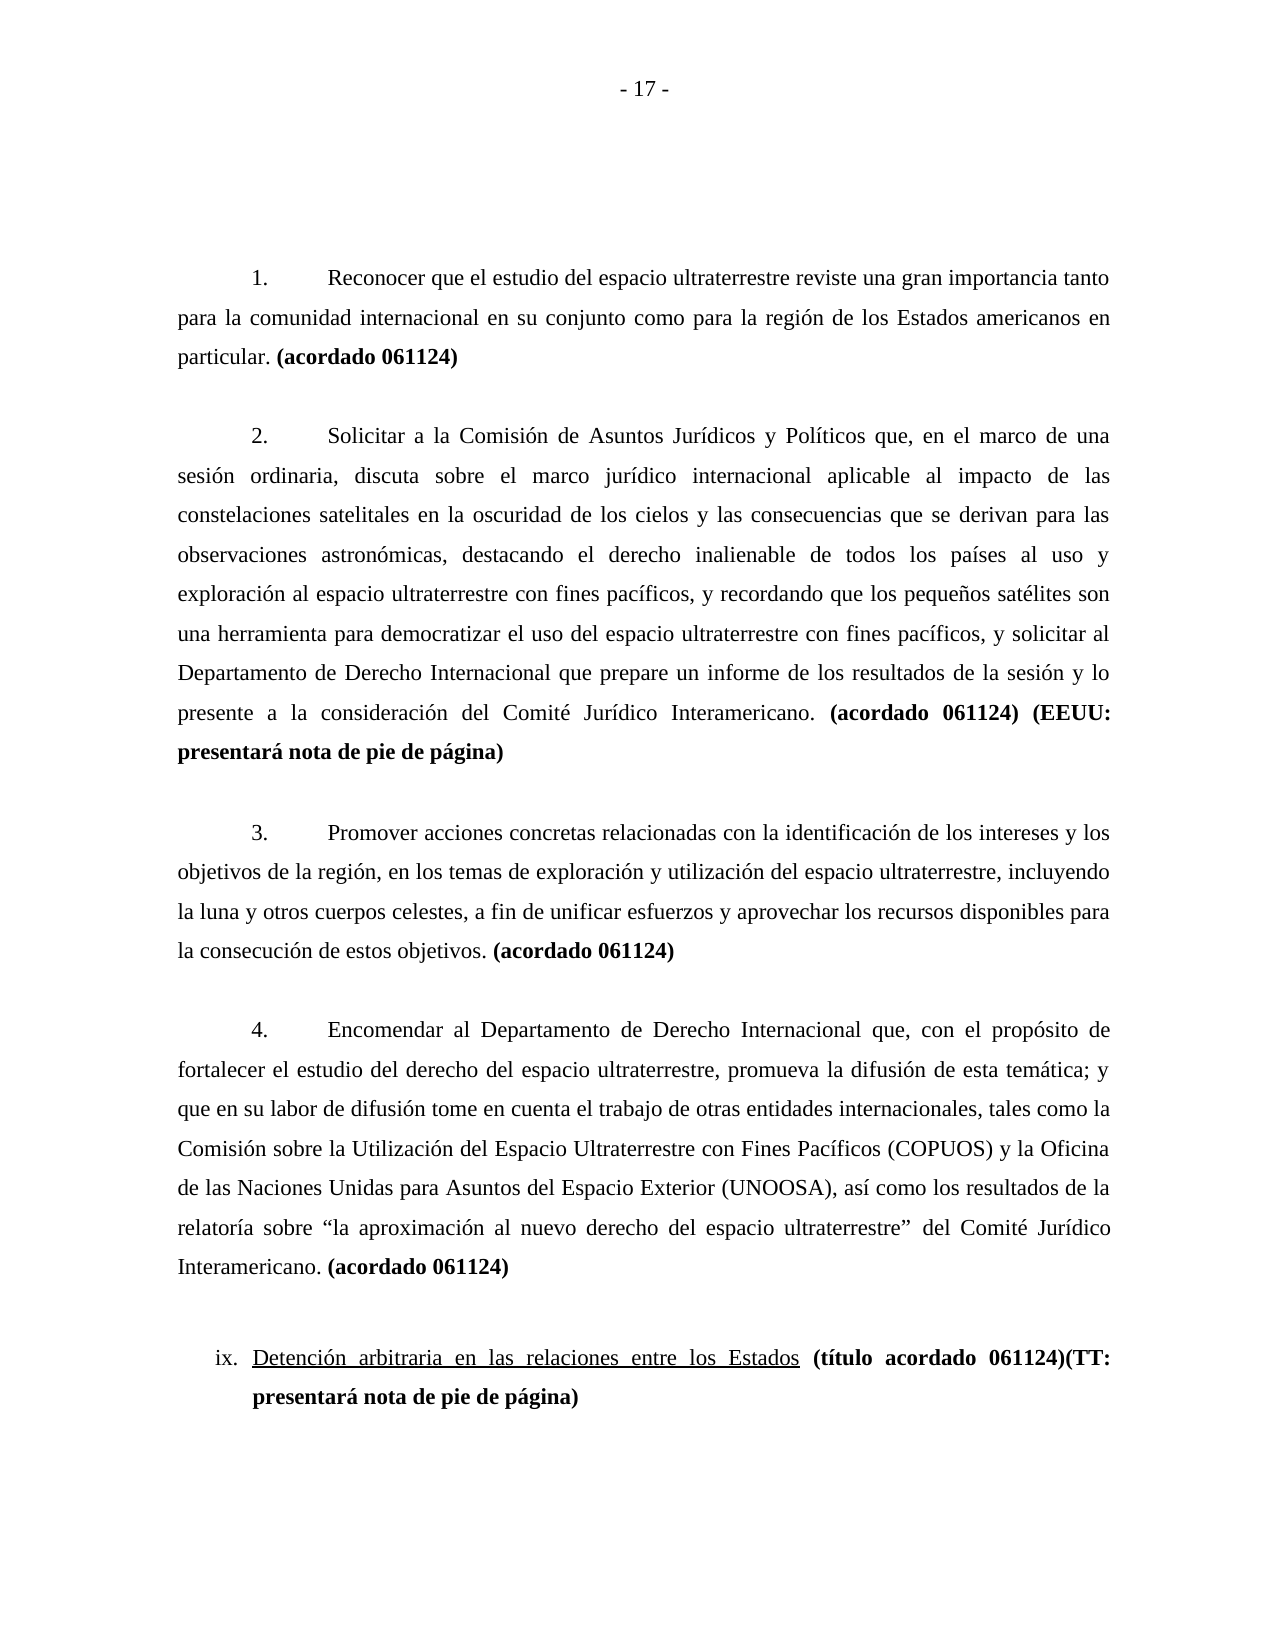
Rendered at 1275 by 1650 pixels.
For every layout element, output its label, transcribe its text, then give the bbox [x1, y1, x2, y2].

list Encomendar al Departamento de Derecho Internacional que, con el propósito de fortalecer el estudio del derecho del espacio ultraterrestre, promueva la difusión de esta temática; y que en su labor de difusión tome en cuenta el trabajo de otras entidades internacionales, tales como la Comisión sobre la Utilización del Espacio Ultraterrestre con Fines Pacíficos (COPUOS) y la Oficina de las Naciones Unidas para Asuntos del Espacio Exterior (UNOOSA), así como los resultados de la relatoría sobre “la aproximación al nuevo derecho del espacio ultraterrestre” del Comité Jurídico Interamericano. (acordado 061124) [177, 1016, 1111, 1279]
list Detención arbitraria en las relaciones entre los Estados (título acordado 061124)(TT: presentará nota de pie de página) [215, 1344, 1111, 1409]
list Reconocer que el estudio del espacio ultraterrestre reviste una gran importancia tanto para la comunidad internacional en su conjunto como para la región de los Estados americanos en particular. (acordado 061124) [177, 264, 1111, 370]
list Solicitar a la Comisión de Asuntos Jurídicos y Políticos que, en el marco de una sesión ordinaria, discuta sobre el marco jurídico internacional aplicable al impacto de las constelaciones satelitales en la oscuridad de los cielos y las consecuencias que se derivan para las observaciones astronómicas, destacando el derecho inalienable de todos los países al uso y exploración al espacio ultraterrestre con fines pacíficos, y recordando que los pequeños satélites son una herramienta para democratizar el uso del espacio ultraterrestre con fines pacíficos, y solicitar al Departamento de Derecho Internacional que prepare un informe de los resultados de la sesión y lo presente a la consideración del Comité Jurídico Interamericano. (acordado 061124) (EEUU: presentará nota de pie de página) [177, 422, 1111, 764]
list Promover acciones concretas relacionadas con la identificación de los intereses y los objetivos de la región, en los temas de exploración y utilización del espacio ultraterrestre, incluyendo la luna y otros cuerpos celestes, a fin de unificar esfuerzos y aprovechar los recursos disponibles para la consecución de estos objetivos. (acordado 061124) [177, 819, 1111, 964]
